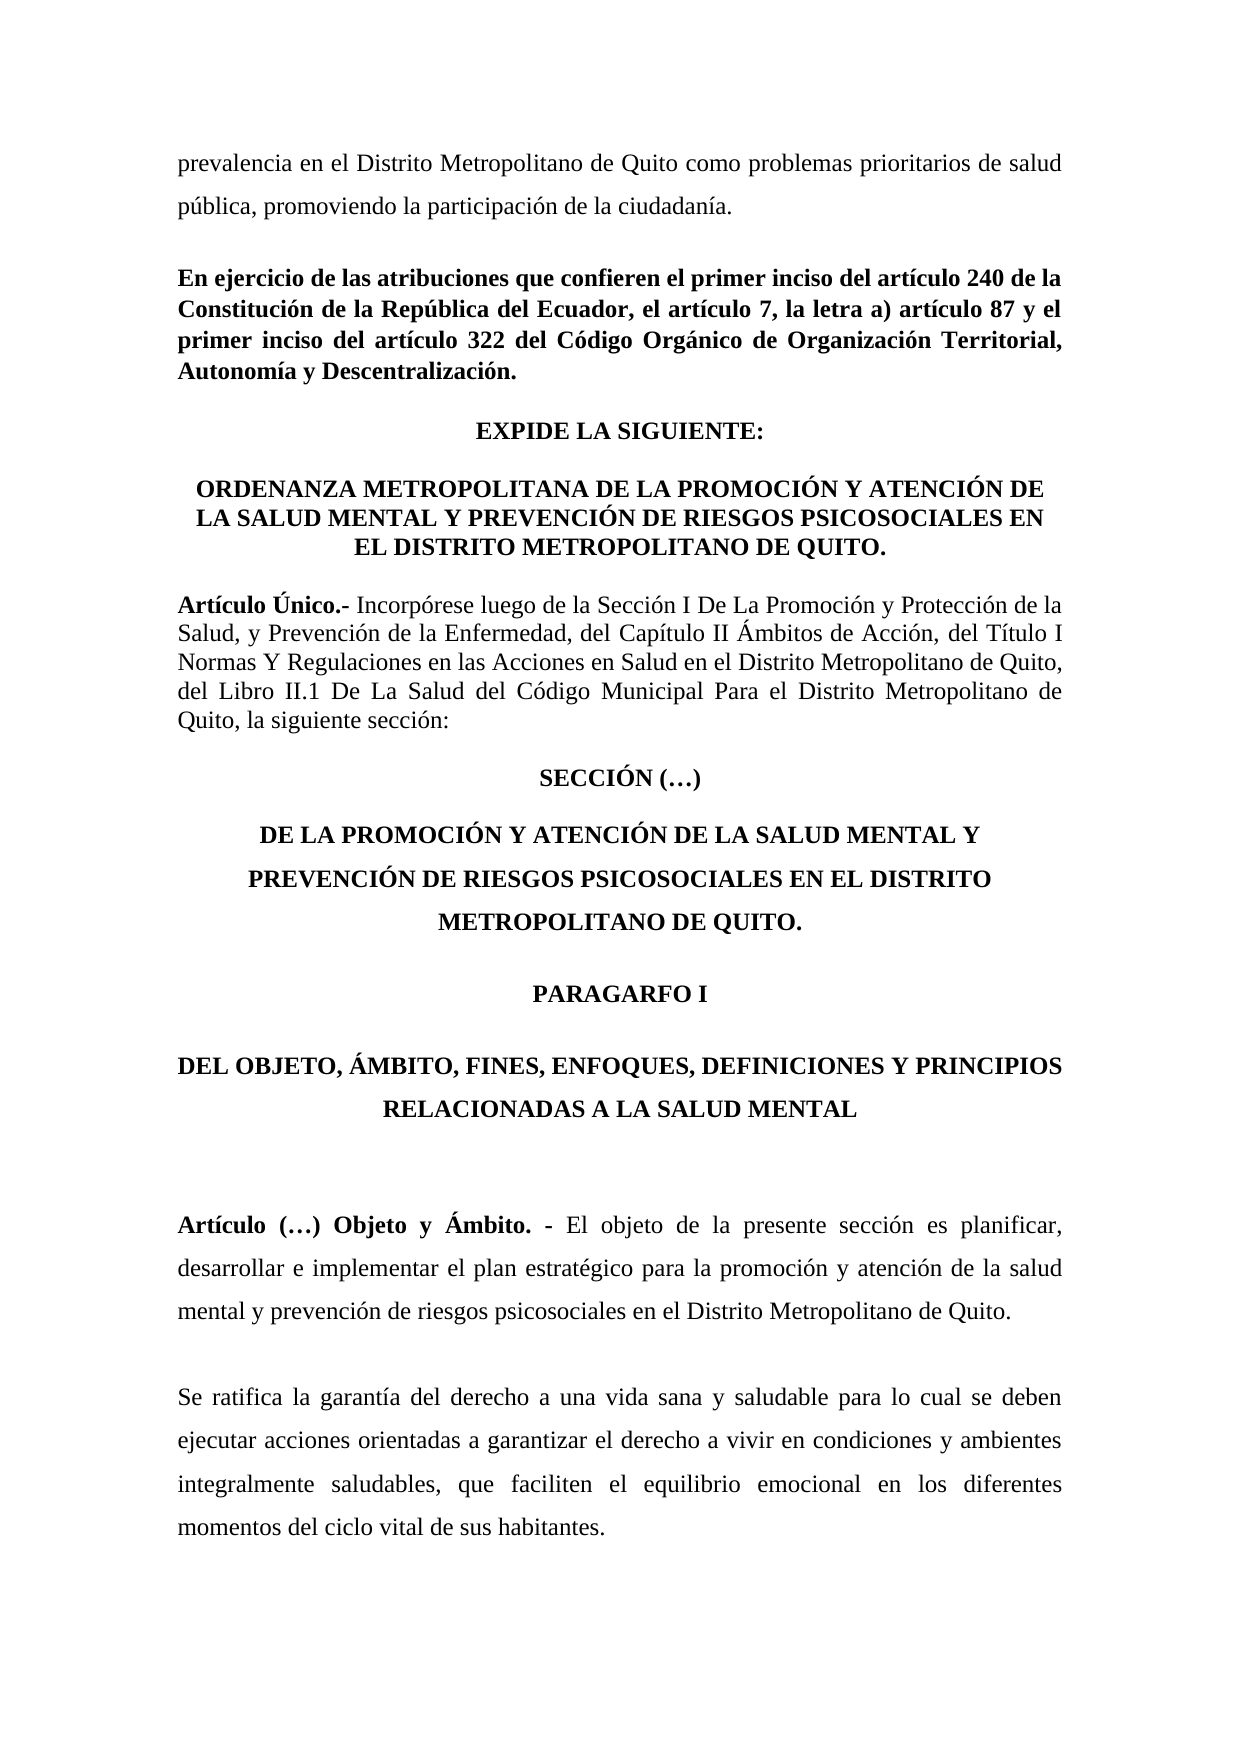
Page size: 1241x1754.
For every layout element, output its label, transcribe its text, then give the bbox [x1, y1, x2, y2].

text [177, 148, 1063, 219]
text DE LA PROMOCIÓN Y ATENCIÓN DE LA SALUD MENTAL Y PREVENCIÓN DE RIESGOS PSICOSOCIALES EN EL DISTRITO METROPOLITANO DE QUITO. [177, 821, 1063, 936]
text Artículo (…) Objeto y Ámbito. - El objeto de la presente sección es planificar, desarrollar e implementar el plan estratégico para la promoción y atención de la salud mental y prevención de riesgos psicosociales en el Distrito Metropolitano de Quito. [177, 1210, 1063, 1325]
text ORDENANZA METROPOLITANA DE LA PROMOCIÓN Y ATENCIÓN DE LA SALUD MENTAL Y PREVENCIÓN DE RIESGOS PSICOSOCIALES EN EL DISTRITO METROPOLITANO DE QUITO. [177, 474, 1063, 561]
text EXPIDE LA SIGUIENTE: [177, 416, 1063, 445]
text SECCIÓN (…) [177, 763, 1063, 791]
text PARAGARFO I [177, 979, 1063, 1008]
text En ejercicio de las atribuciones que confieren el primer inciso del artículo 240 de la Constitución de la República del Ecuador, el artículo 7, la letra a) artículo 87 y el primer inciso del artículo 322 del Código Orgánico de Organización Territorial, Autonomía y Descentralización. [177, 263, 1063, 385]
text DEL OBJETO, ÁMBITO, FINES, ENFOQUES, DEFINICIONES Y PRINCIPIOS RELACIONADAS A LA SALUD MENTAL [177, 1051, 1063, 1123]
text Se ratifica la garantía del derecho a una vida sana y saludable para lo cual se deben ejecutar acciones orientadas a garantizar el derecho a vivir en condiciones y ambientes integralmente saludables, que faciliten el equilibrio emocional en los diferentes momentos del ciclo vital de sus habitantes. [177, 1382, 1063, 1541]
text Artículo Único.- Incorpórese luego de la Sección I De La Promoción y Protección de la Salud, y Prevención de la Enfermedad, del Capítulo II Ámbitos de Acción, del Título I Normas Y Regulaciones en las Acciones en Salud en el Distrito Metropolitano de Quito, del Libro II.1 De La Salud del Código Municipal Para el Distrito Metropolitano de Quito, la siguiente sección: [177, 590, 1063, 733]
